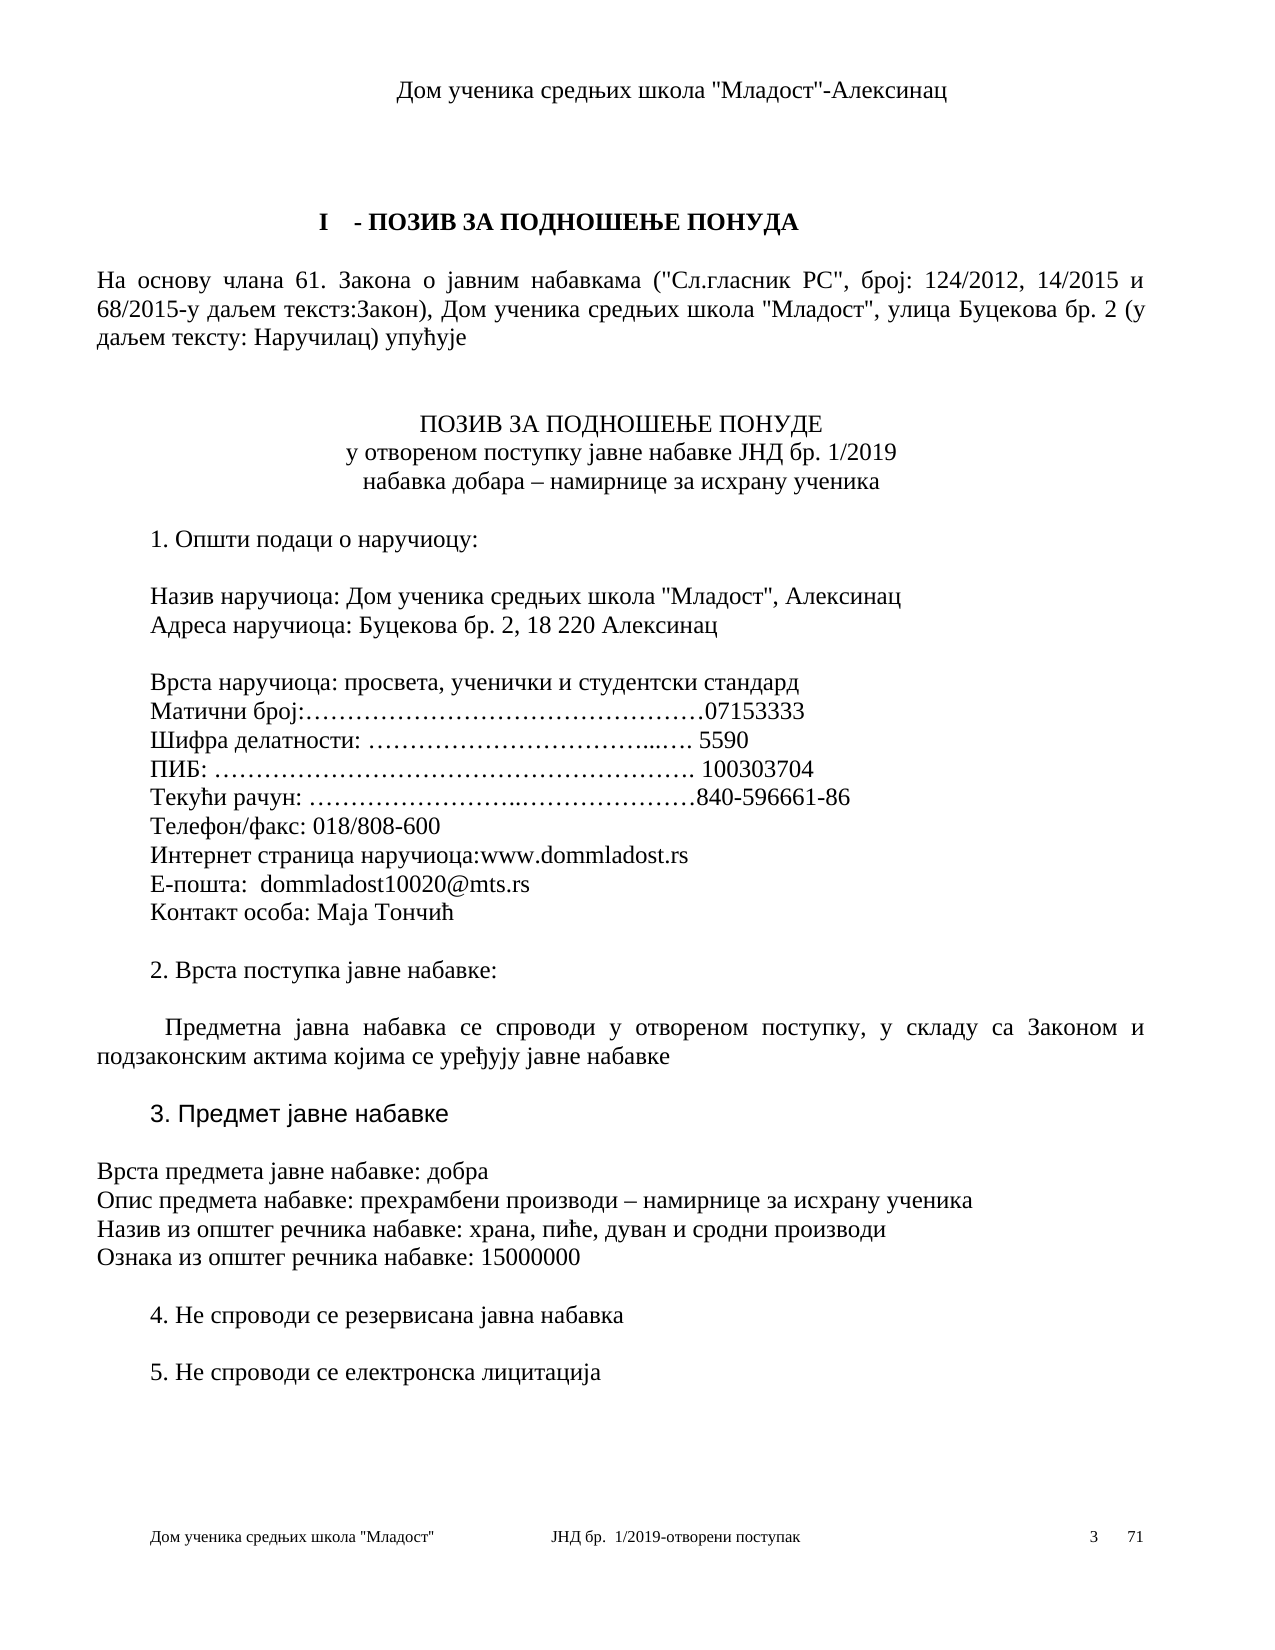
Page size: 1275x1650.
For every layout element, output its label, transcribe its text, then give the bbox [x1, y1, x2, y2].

text Адреса наручиоца: Буцекова бр. 2, 18 220 Алексинац [150, 610, 1125, 639]
text 1. Општи подаци о наручиоцу: [97, 524, 1146, 552]
text Телефон/факс: 018/808-600 [150, 811, 1125, 840]
text 4. Не спроводи се резервисана јавна набавка [97, 1300, 1146, 1329]
text I - ПОЗИВ ЗА ПОДНОШЕЊЕ ПОНУДА [150, 207, 1146, 236]
text Шифра делатности: ……………………………...…. 5590 [150, 725, 1125, 754]
text 5. Не спроводи се електронска лицитација [97, 1357, 1146, 1386]
text Ознака из општег речника набавке: 15000000 [97, 1242, 1146, 1271]
text Е-пошта: dommladost10020@mts.rs [150, 869, 1125, 897]
text Врста предмета јавне набавке: добра [97, 1156, 1146, 1185]
text Опис предмета набавке: прехрамбени производи – намирнице за исхрану ученика [97, 1185, 1146, 1214]
text На основу члана 61. Закона о јавним набавкама ("Сл.гласник РС", број: 124/2012, 14/2015 и 68/2015-у даљем текстз:Закон), Дом ученика средњих школа ''Младост'', улица Буцекова бр. 2 (у даљем тексту: Наручилац) упућује [97, 265, 1146, 351]
text у отвореном поступку јавне набавке ЈНД бр. 1/2019 [97, 437, 1146, 466]
text ПОЗИВ ЗА ПОДНОШЕЊЕ ПОНУДЕ [97, 409, 1146, 437]
text 3. Предмет јавне набавке [150, 1099, 1125, 1127]
text Врста наручиоца: просвета, ученички и студентски стандард [150, 667, 1125, 696]
text Предметна јавна набавка се спроводи у отвореном поступку, у складу са Законом и подзаконским актима којима се уређују јавне набавке [97, 1012, 1146, 1070]
text Назив наручиоца: Дом ученика средњих школа ''Младост'', Алексинац [150, 581, 1125, 610]
text ПИБ: …………………………………………………. 100303704 [150, 754, 1125, 782]
text 2. Врста поступка јавне набавке: [97, 955, 1146, 984]
text Интернет страница наручиоца:www.dommladost.rs [150, 840, 1125, 869]
text Контакт особа: Маја Тончић [150, 897, 1125, 926]
text Назив из општег речника набавке: храна, пиће, дуван и сродни производи [97, 1214, 1146, 1242]
text набавкa добара – намирнице за исхрану ученика [97, 466, 1146, 495]
text Текући рачун: ……………………..…………………840-596661-86 [150, 782, 1125, 811]
text Матични број:…………………………………………07153333 [150, 696, 1125, 725]
